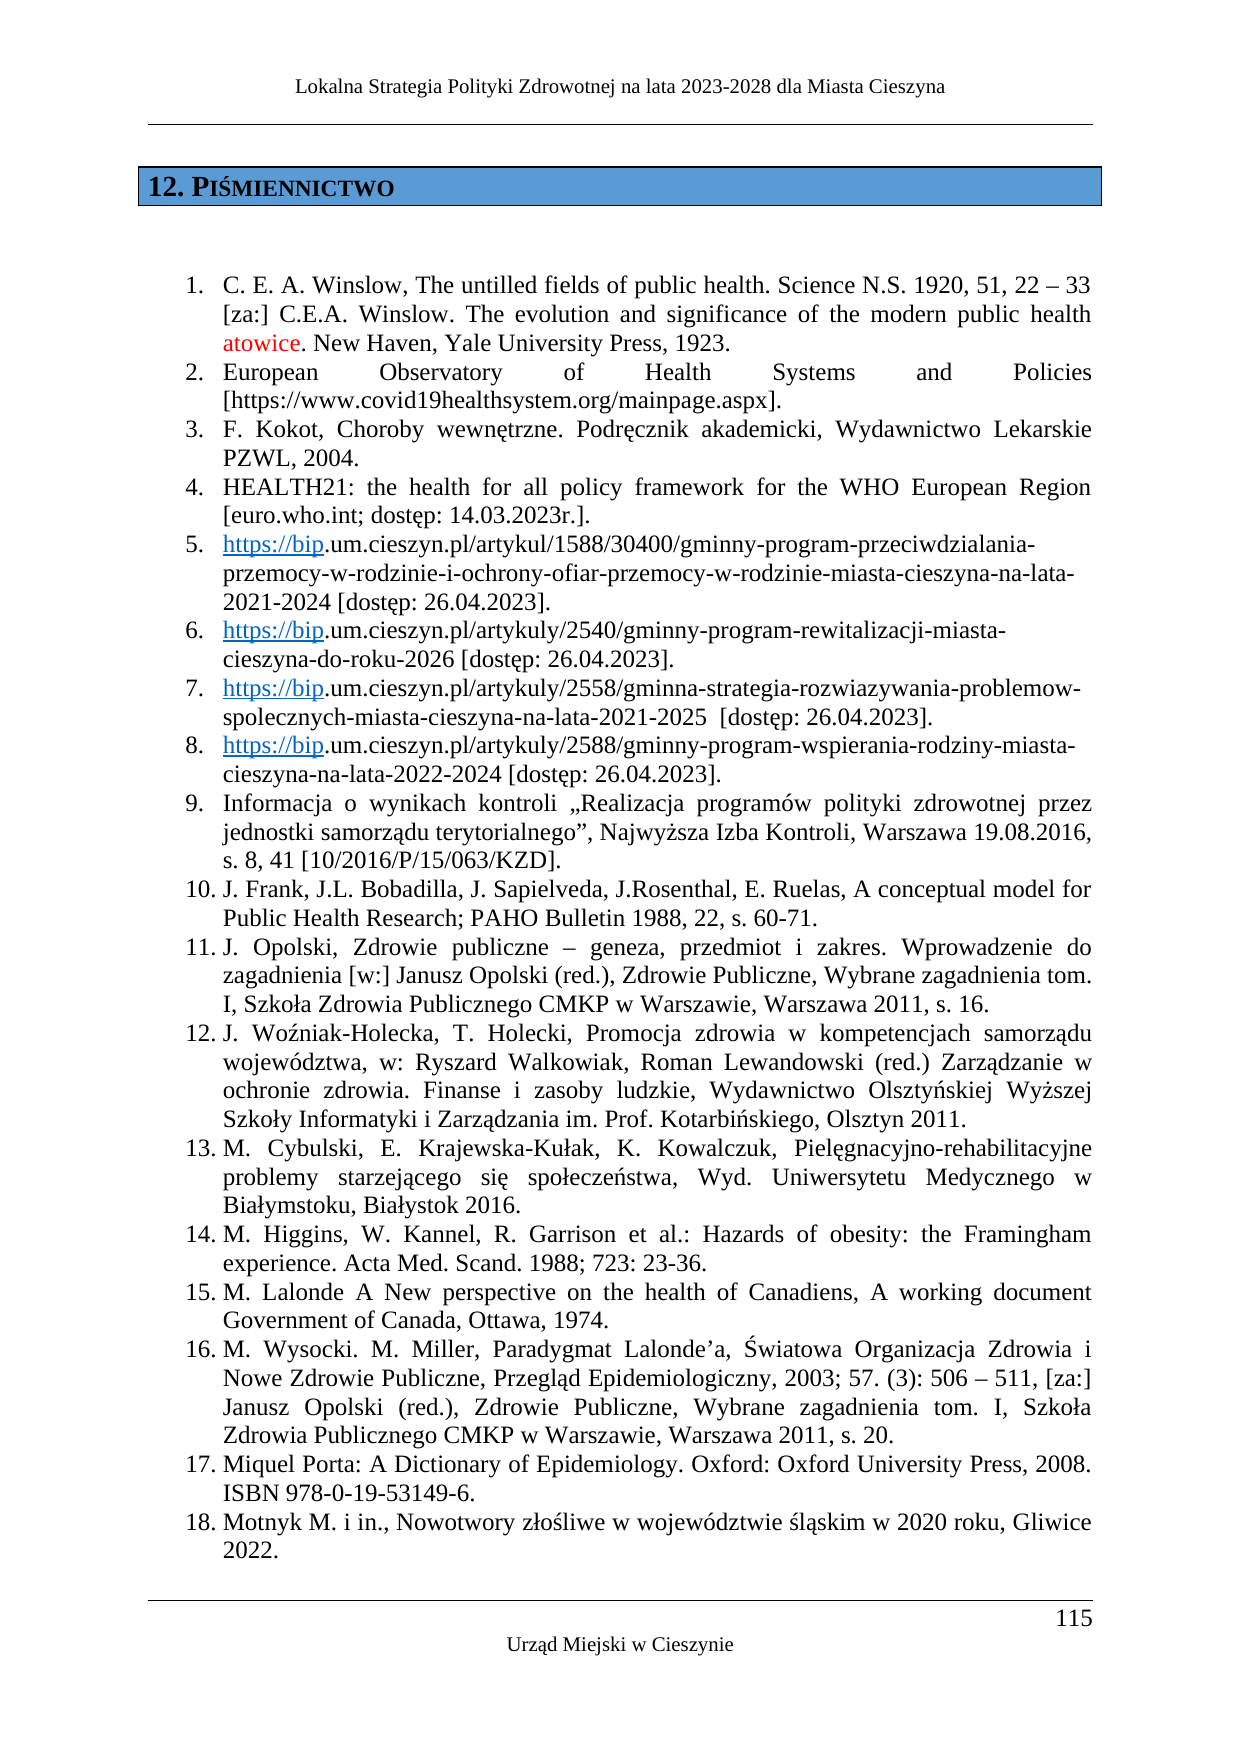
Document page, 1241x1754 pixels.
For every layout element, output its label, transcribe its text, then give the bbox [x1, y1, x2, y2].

list M. Higgins, W. Kannel, R. Garrison et al.: Hazards of obesity: the Framingham experience. Acta Med. Scand. 1988; 723: 23-36. [185, 1219, 1093, 1277]
list https://bip.um.cieszyn.pl/artykuly/2540/gminny-program-rewitalizacji-miasta-cieszyna-do-roku-2026 [dostęp: 26.04.2023]. [185, 615, 1093, 673]
list J. Frank, J.L. Bobadilla, J. Sapielveda, J.Rosenthal, E. Ruelas, A conceptual model for Public Health Research; PAHO Bulletin 1988, 22, s. 60-71. [185, 874, 1093, 932]
list J. Opolski, Zdrowie publiczne – geneza, przedmiot i zakres. Wprowadzenie do zagadnienia [w:] Janusz Opolski (red.), Zdrowie Publiczne, Wybrane zagadnienia tom. I, Szkoła Zdrowia Publicznego CMKP w Warszawie, Warszawa 2011, s. 16. [185, 932, 1093, 1018]
list https://bip.um.cieszyn.pl/artykul/1588/30400/gminny-program-przeciwdzialania-przemocy-w-rodzinie-i-ochrony-ofiar-przemocy-w-rodzinie-miasta-cieszyna-na-lata-2021-2024 [dostęp: 26.04.2023]. [185, 529, 1093, 615]
list Motnyk M. i in., Nowotwory złośliwe w województwie śląskim w 2020 roku, Gliwice 2022. [185, 1507, 1093, 1564]
list https://bip.um.cieszyn.pl/artykuly/2558/gminna-strategia-rozwiazywania-problemow-spolecznych-miasta-cieszyna-na-lata-2021-2025 [dostęp: 26.04.2023]. [185, 673, 1093, 730]
list F. Kokot, Choroby wewnętrzne. Podręcznik akademicki, Wydawnictwo Lekarskie PZWL, 2004. [185, 414, 1093, 472]
list M. Wysocki. M. Miller, Paradygmat Lalonde’a, Światowa Organizacja Zdrowia i Nowe Zdrowie Publiczne, Przegląd Epidemiologiczny, 2003; 57. (3): 506 – 511, [za:] Janusz Opolski (red.), Zdrowie Publiczne, Wybrane zagadnienia tom. I, Szkoła Zdrowia Publicznego CMKP w Warszawie, Warszawa 2011, s. 20. [185, 1334, 1093, 1449]
list HEALTH21: the health for all policy framework for the WHO European Region [euro.who.int; dostęp: 14.03.2023r.]. [185, 472, 1093, 529]
list Miquel Porta: A Dictionary of Epidemiology. Oxford: Oxford University Press, 2008. ISBN 978-0-19-53149-6. [185, 1449, 1093, 1507]
subtitle 12. Piśmiennictwo [139, 168, 1101, 205]
list C. E. A. Winslow, The untilled fields of public health. Science N.S. 1920, 51, 22 – 33 [za:] C.E.A. Winslow. The evolution and significance of the modern public health atowice. New Haven, Yale University Press, 1923. [185, 270, 1093, 357]
list https://bip.um.cieszyn.pl/artykuly/2588/gminny-program-wspierania-rodziny-miasta-cieszyna-na-lata-2022-2024 [dostęp: 26.04.2023]. [185, 730, 1093, 788]
list Informacja o wynikach kontroli „Realizacja programów polityki zdrowotnej przez jednostki samorządu terytorialnego”, Najwyższa Izba Kontroli, Warszawa 19.08.2016, s. 8, 41 [10/2016/P/15/063/KZD]. [185, 788, 1093, 874]
list M. Cybulski, E. Krajewska-Kułak, K. Kowalczuk, Pielęgnacyjno-rehabilitacyjne problemy starzejącego się społeczeństwa, Wyd. Uniwersytetu Medycznego w Białymstoku, Białystok 2016. [185, 1133, 1093, 1219]
list M. Lalonde A New perspective on the health of Canadiens, A working document Government of Canada, Ottawa, 1974. [185, 1277, 1093, 1334]
list European Observatory of Health Systems and Policies [https://www.covid19healthsystem.org/mainpage.aspx]. [185, 357, 1093, 414]
list J. Woźniak-Holecka, T. Holecki, Promocja zdrowia w kompetencjach samorządu województwa, w: Ryszard Walkowiak, Roman Lewandowski (red.) Zarządzanie w ochronie zdrowia. Finanse i zasoby ludzkie, Wydawnictwo Olsztyńskiej Wyższej Szkoły Informatyki i Zarządzania im. Prof. Kotarbińskiego, Olsztyn 2011. [185, 1018, 1093, 1133]
